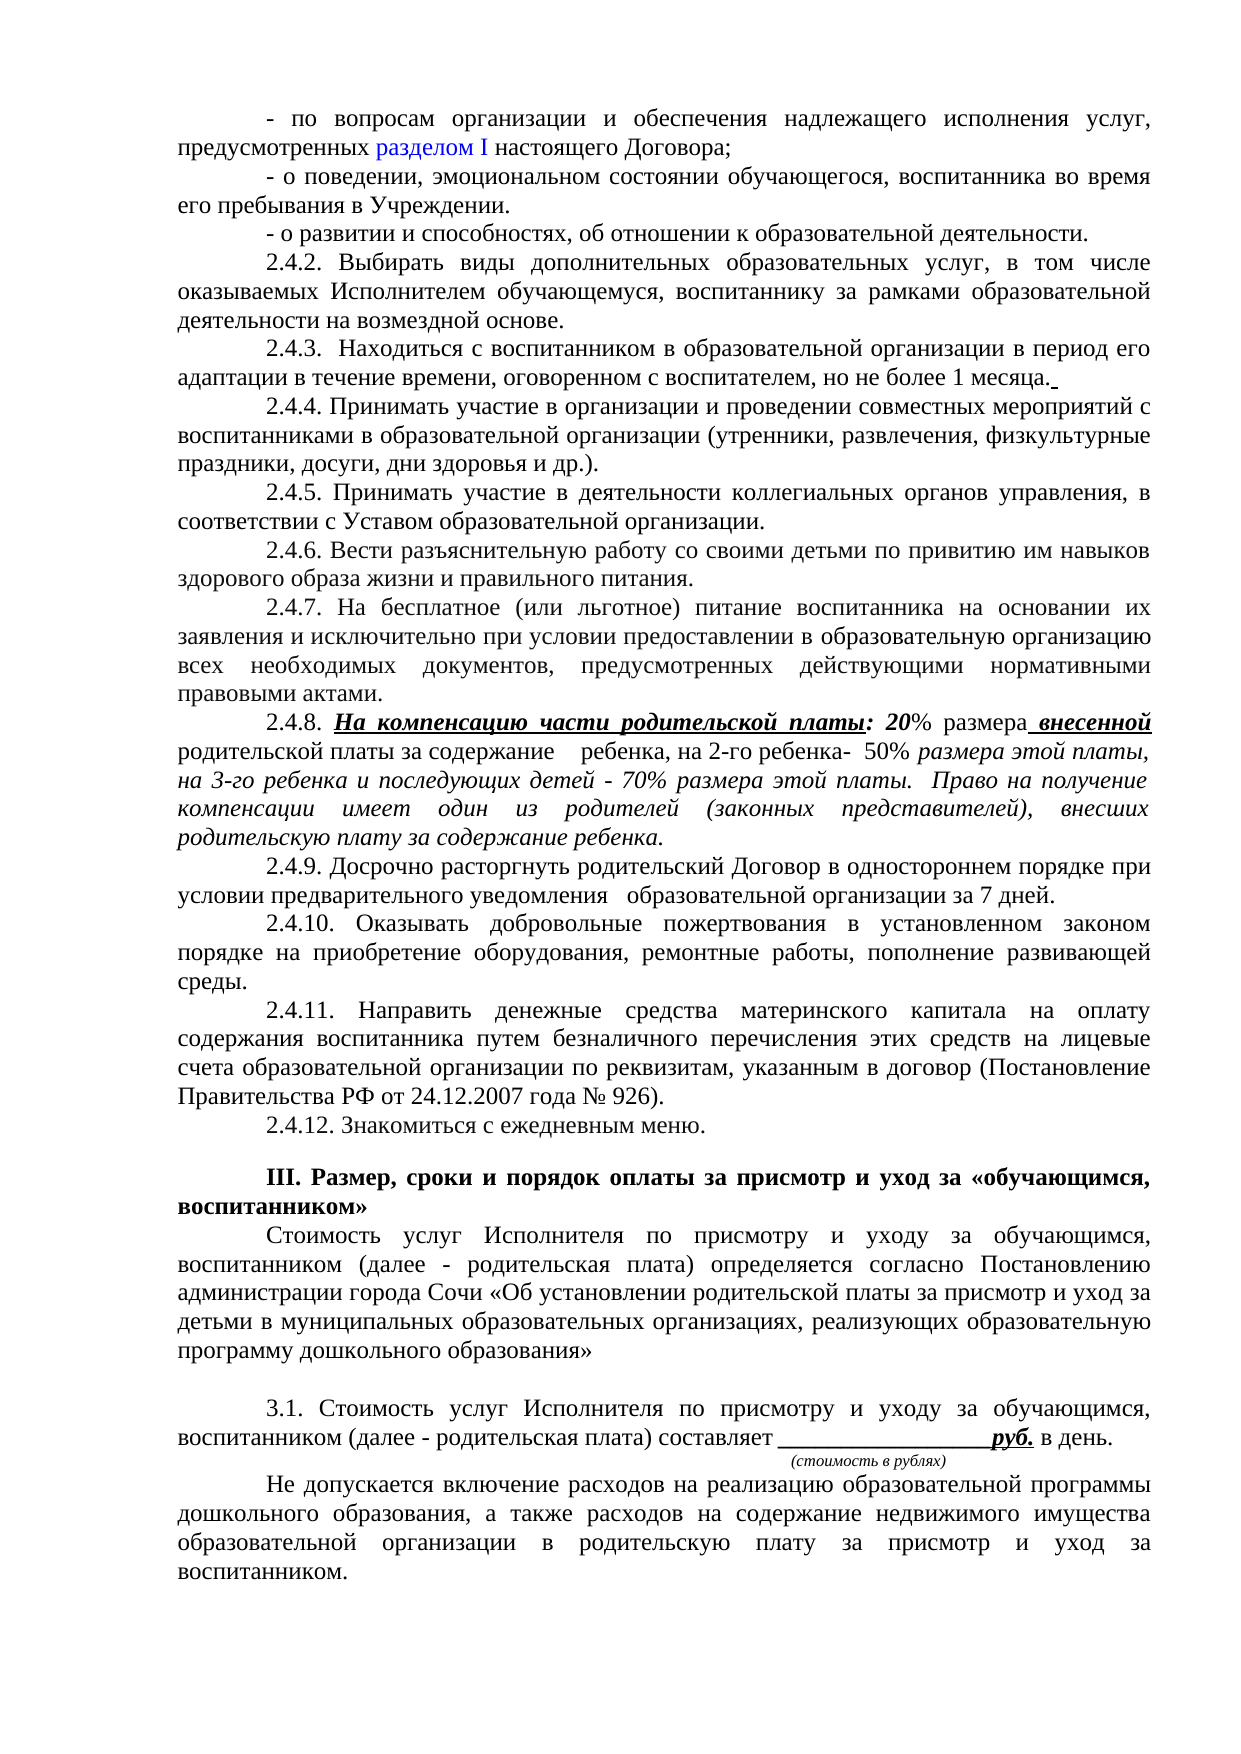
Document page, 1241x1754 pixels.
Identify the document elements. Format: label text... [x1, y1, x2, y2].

text III. Размер, сроки и порядок оплаты за присмотр и уход за «обучающимся, воспитанником» [177, 1162, 1152, 1220]
text 2.4.11. Направить денежные средства материнского капитала на оплату содержания воспитанника путем безналичного перечисления этих средств на лицевые счета образовательной организации по реквизитам, указанным в договор (Постановление Правительства РФ от 24.12.2007 года № 926). [177, 995, 1152, 1110]
text 2.4.4. Принимать участие в организации и проведении совместных мероприятий с воспитанниками в образовательной организации (утренники, развлечения, физкультурные праздники, досуги, дни здоровья и др.). [177, 391, 1152, 477]
text 2.4.5. Принимать участие в деятельности коллегиальных органов управления, в соответствии с Уставом образовательной организации. [177, 477, 1152, 535]
text 2.4.12. Знакомиться с ежедневным меню. [177, 1110, 1152, 1138]
text 2.4.6. Вести разъяснительную работу со своими детьми по привитию им навыков здорового образа жизни и правильного питания. [177, 535, 1152, 592]
text 2.4.7. На бесплатное (или льготное) питание воспитанника на основании их заявления и исключительно при условии предоставлении в образовательную организацию всех необходимых документов, предусмотренных действующими нормативными правовыми актами. [177, 592, 1152, 707]
text 2.4.10. Оказывать добровольные пожертвования в установленном законом порядке на приобретение оборудования, ремонтные работы, пополнение развивающей среды. [177, 908, 1152, 995]
text - о развитии и способностях, об отношении к образовательной деятельности. [177, 218, 1152, 247]
text Стоимость услуг Исполнителя по присмотру и уходу за обучающимся, воспитанником (далее - родительская плата) определяется согласно Постановлению администрации города Сочи «Об установлении родительской платы за присмотр и уход за детьми в муниципальных образовательных организациях, реализующих образовательную программу дошкольного образования» [177, 1220, 1152, 1364]
text 2.4.8. На компенсацию части родительской платы: 20% размера внесенной родительской платы за содержание ребенка, на 2-го ребенка- 50% размера этой платы, на 3-го ребенка и последующих детей - 70% размера этой платы. Право на получение компенсации имеет один из родителей (законных представителей), внесших родительскую плату за содержание ребенка. [177, 707, 1152, 851]
text - по вопросам организации и обеспечения надлежащего исполнения услуг, предусмотренных разделом I настоящего Договора; [177, 103, 1152, 161]
text 2.4.2. Выбирать виды дополнительных образовательных услуг, в том числе оказываемых Исполнителем обучающемуся, воспитаннику за рамками образовательной деятельности на возмездной основе. [177, 247, 1152, 333]
text 3.1. Стоимость услуг Исполнителя по присмотру и уходу за обучающимся, воспитанником (далее - родительская плата) составляет _________________руб. в день. [177, 1393, 1152, 1450]
text (стоимость в рублях) [177, 1450, 1152, 1469]
text 2.4.9. Досрочно расторгнуть родительский Договор в одностороннем порядке при условии предварительного уведомления образовательной организации за 7 дней. [177, 851, 1152, 908]
text Не допускается включение расходов на реализацию образовательной программы дошкольного образования, а также расходов на содержание недвижимого имущества образовательной организации в родительскую плату за присмотр и уход за воспитанником. [177, 1469, 1152, 1584]
text - о поведении, эмоциональном состоянии обучающегося, воспитанника во время его пребывания в Учреждении. [177, 161, 1152, 218]
text 2.4.3. Находиться с воспитанником в образовательной организации в период его адаптации в течение времени, оговоренном с воспитателем, но не более 1 месяца. [177, 333, 1152, 391]
